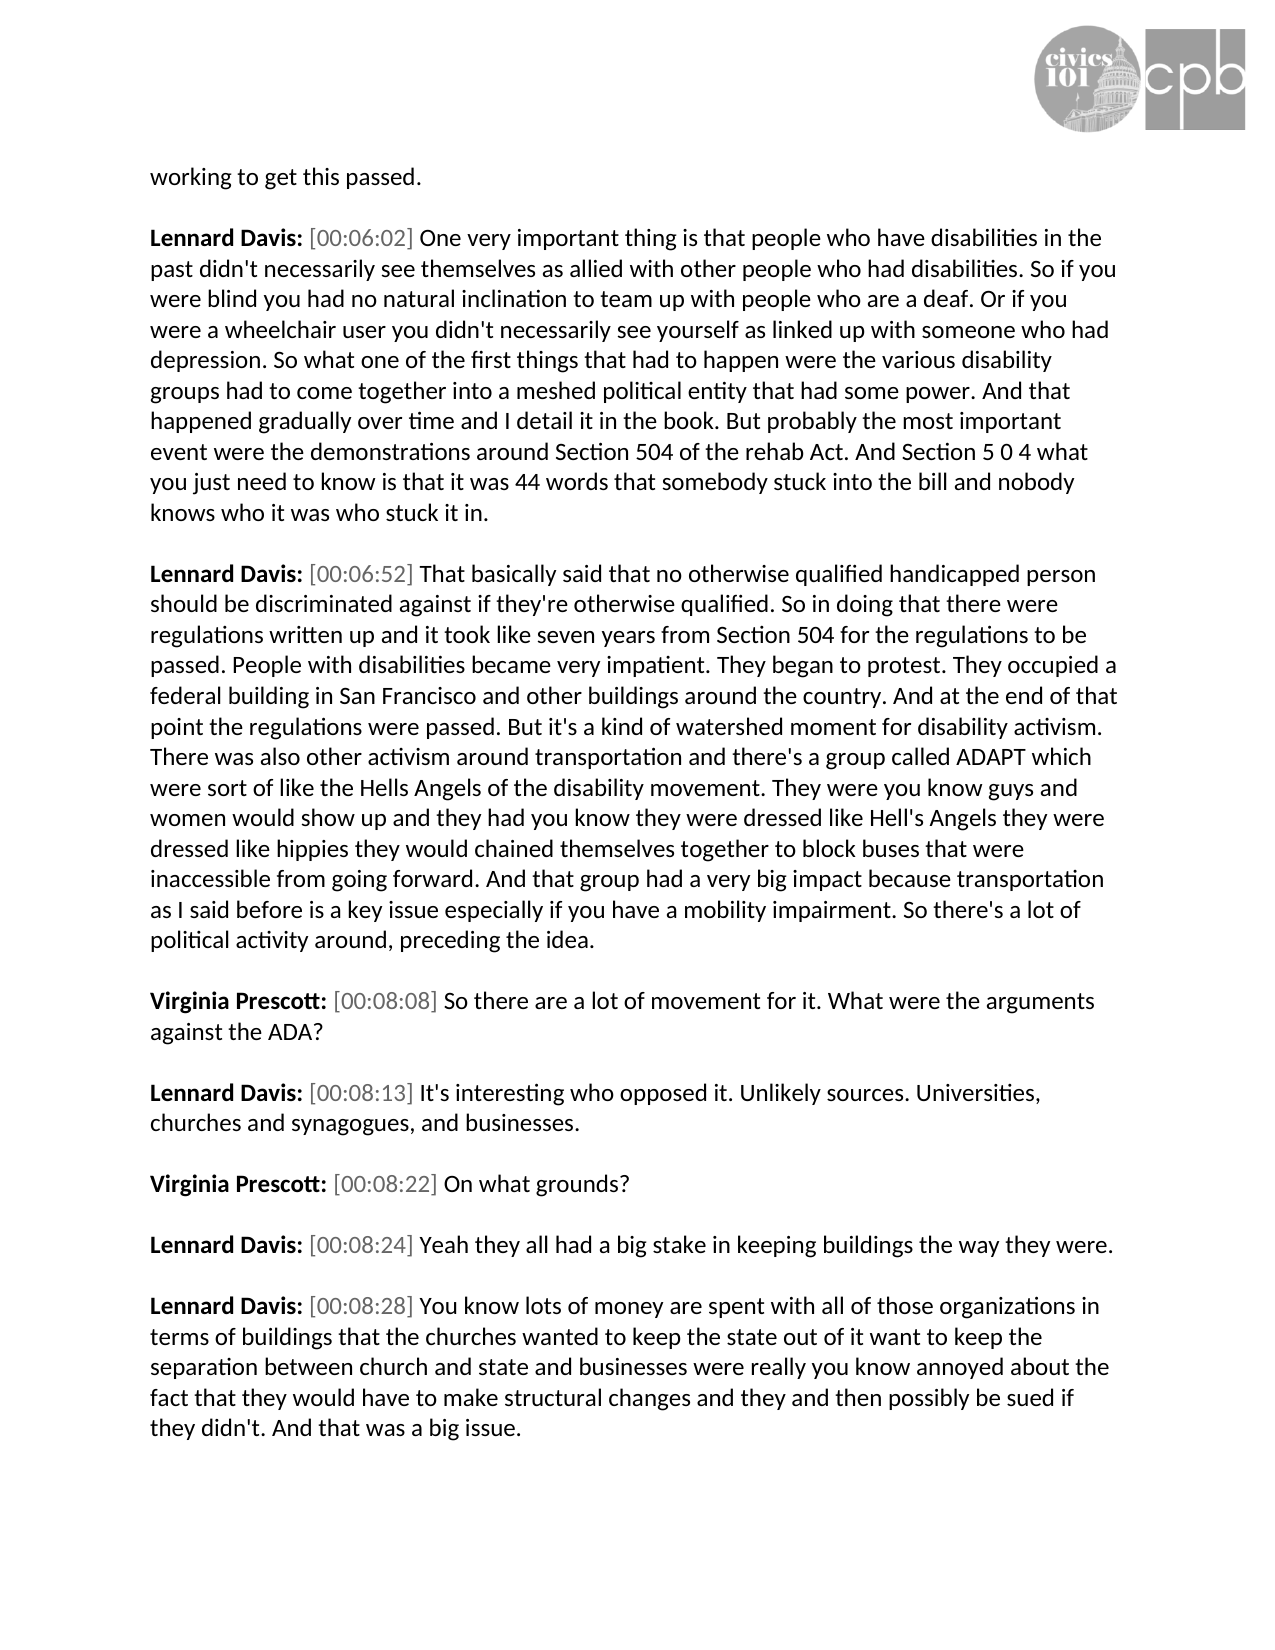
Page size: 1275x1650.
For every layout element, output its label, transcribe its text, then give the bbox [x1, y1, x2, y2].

text Virginia Prescott: [00:08:08] So there are a lot of movement for it. What were the arguments against the ADA? [150, 985, 1125, 1046]
text Lennard Davis: [00:06:02] One very important thing is that people who have disabilities in the past didn't necessarily see themselves as allied with other people who had disabilities. So if you were blind you had no natural inclination to team up with people who are a deaf. Or if you were a wheelchair user you didn't necessarily see yourself as linked up with someone who had depression. So what one of the first things that had to happen were the various disability groups had to come together into a meshed political entity that had some power. And that happened gradually over time and I detail it in the book. But probably the most important event were the demonstrations around Section 504 of the rehab Act. And Section 5 0 4 what you just need to know is that it was 44 words that somebody stuck into the bill and nobody knows who it was who stuck it in. [150, 222, 1125, 527]
picture [1029, 19, 1248, 139]
text Lennard Davis: [00:08:28] You know lots of money are spent with all of those organizations in terms of buildings that the churches wanted to keep the state out of it want to keep the separation between church and state and businesses were really you know annoyed about the fact that they would have to make structural changes and they and then possibly be sued if they didn't. And that was a big issue. [150, 1291, 1125, 1443]
text Lennard Davis: [00:08:13] It's interesting who opposed it. Unlikely sources. Universities, churches and synagogues, and businesses. [150, 1077, 1125, 1138]
text Lennard Davis: [00:08:24] Yeah they all had a big stake in keeping buildings the way they were. [150, 1229, 1125, 1260]
text Lennard Davis: [00:06:52] That basically said that no otherwise qualified handicapped person should be discriminated against if they're otherwise qualified. So in doing that there were regulations written up and it took like seven years from Section 504 for the regulations to be passed. People with disabilities became very impatient. They began to protest. They occupied a federal building in San Francisco and other buildings around the country. And at the end of that point the regulations were passed. But it's a kind of watershed moment for disability activism. There was also other activism around transportation and there's a group called ADAPT which were sort of like the Hells Angels of the disability movement. They were you know guys and women would show up and they had you know they were dressed like Hell's Angels they were dressed like hippies they would chained themselves together to block buses that were inaccessible from going forward. And that group had a very big impact because transportation as I said before is a key issue especially if you have a mobility impairment. So there's a lot of political activity around, preceding the idea. [150, 558, 1125, 955]
text Virginia Prescott: [00:08:22] On what grounds? [150, 1168, 1125, 1199]
text Virginia Prescott: [00:05:56] So tell us a little bit about the origins and who specifically was working to get this passed. [150, 161, 1125, 192]
